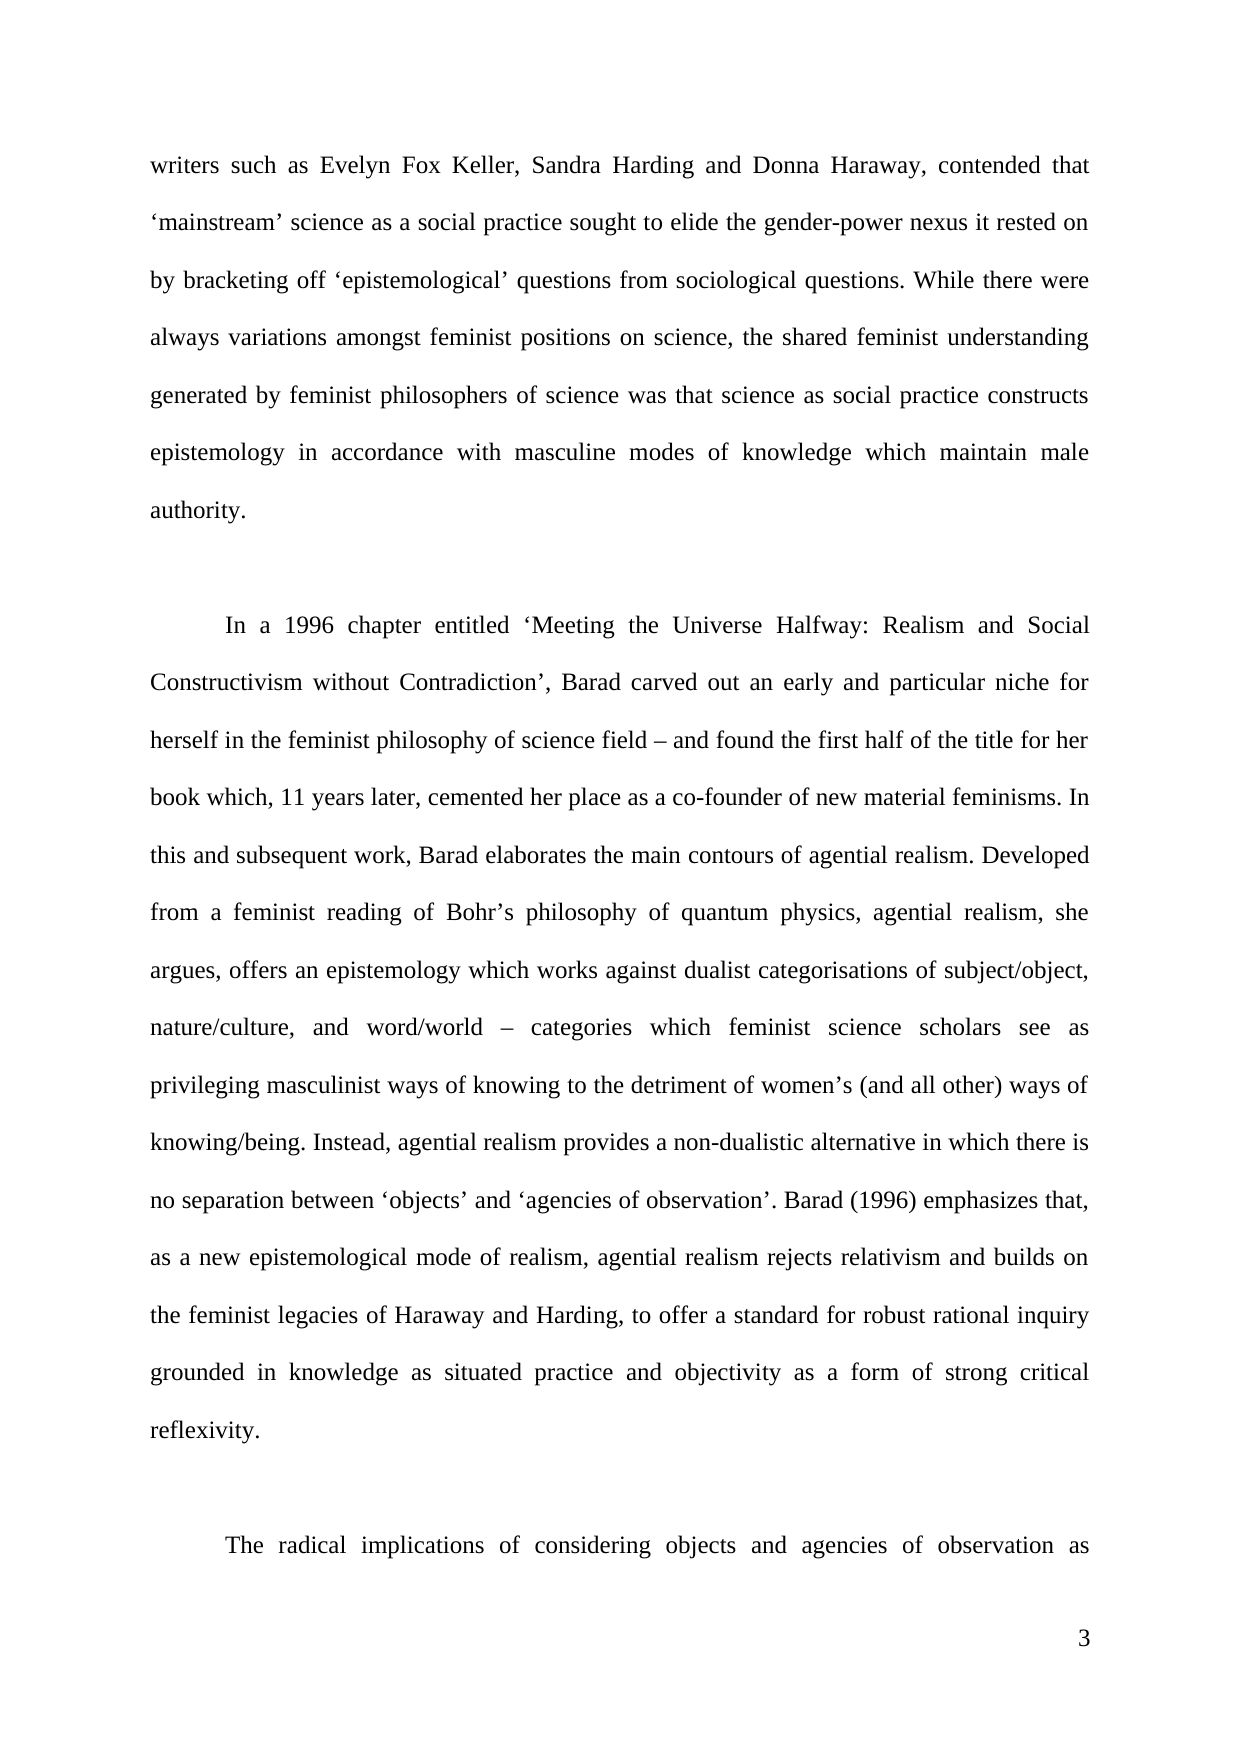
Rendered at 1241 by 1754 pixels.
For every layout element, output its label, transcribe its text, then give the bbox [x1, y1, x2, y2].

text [150, 150, 1090, 524]
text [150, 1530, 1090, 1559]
text In a 1996 chapter entitled ‘Meeting the Universe Halfway: Realism and Social Constructivism without Contradiction’, Barad carved out an early and particular niche for herself in the feminist philosophy of science field – and found the first half of the title for her book which, 11 years later, cemented her place as a co-founder of new material feminisms. In this and subsequent work, Barad elaborates the main contours of agential realism. Developed from a feminist reading of Bohr’s philosophy of quantum physics, agential realism, she argues, offers an epistemology which works against dualist categorisations of subject/object, nature/culture, and word/world – categories which feminist science scholars see as privileging masculinist ways of knowing to the detriment of women’s (and all other) ways of knowing/being. Instead, agential realism provides a non-dualistic alternative in which there is no separation between ‘objects’ and ‘agencies of observation’. Barad (1996) emphasizes that, as a new epistemological mode of realism, agential realism rejects relativism and builds on the feminist legacies of Haraway and Harding, to offer a standard for robust rational inquiry grounded in knowledge as situated practice and objectivity as a form of strong critical reflexivity. [150, 610, 1090, 1444]
